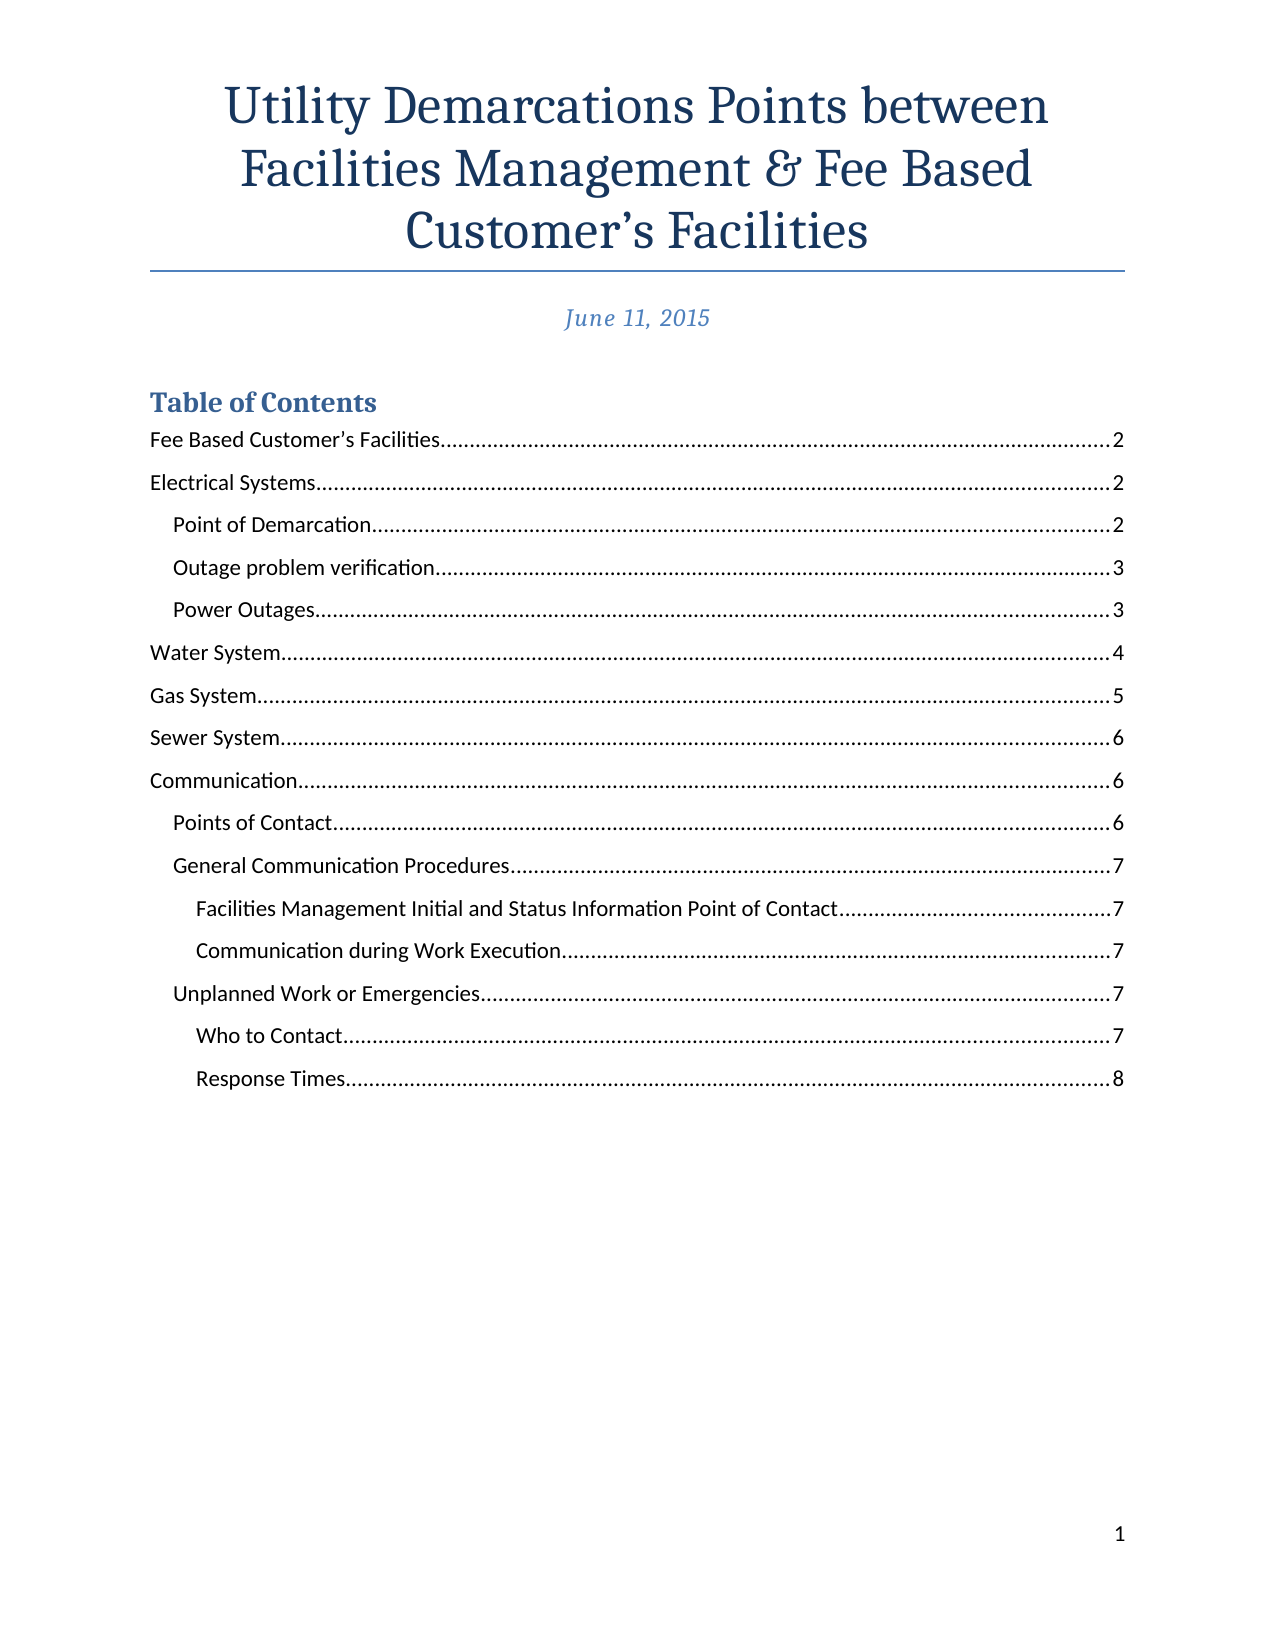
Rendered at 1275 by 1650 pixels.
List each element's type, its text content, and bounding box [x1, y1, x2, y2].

subtitle June 11, 2015 [150, 303, 1125, 332]
title Utility Demarcations Points between Facilities Management & Fee Based Customer’s Facilities [150, 75, 1125, 270]
